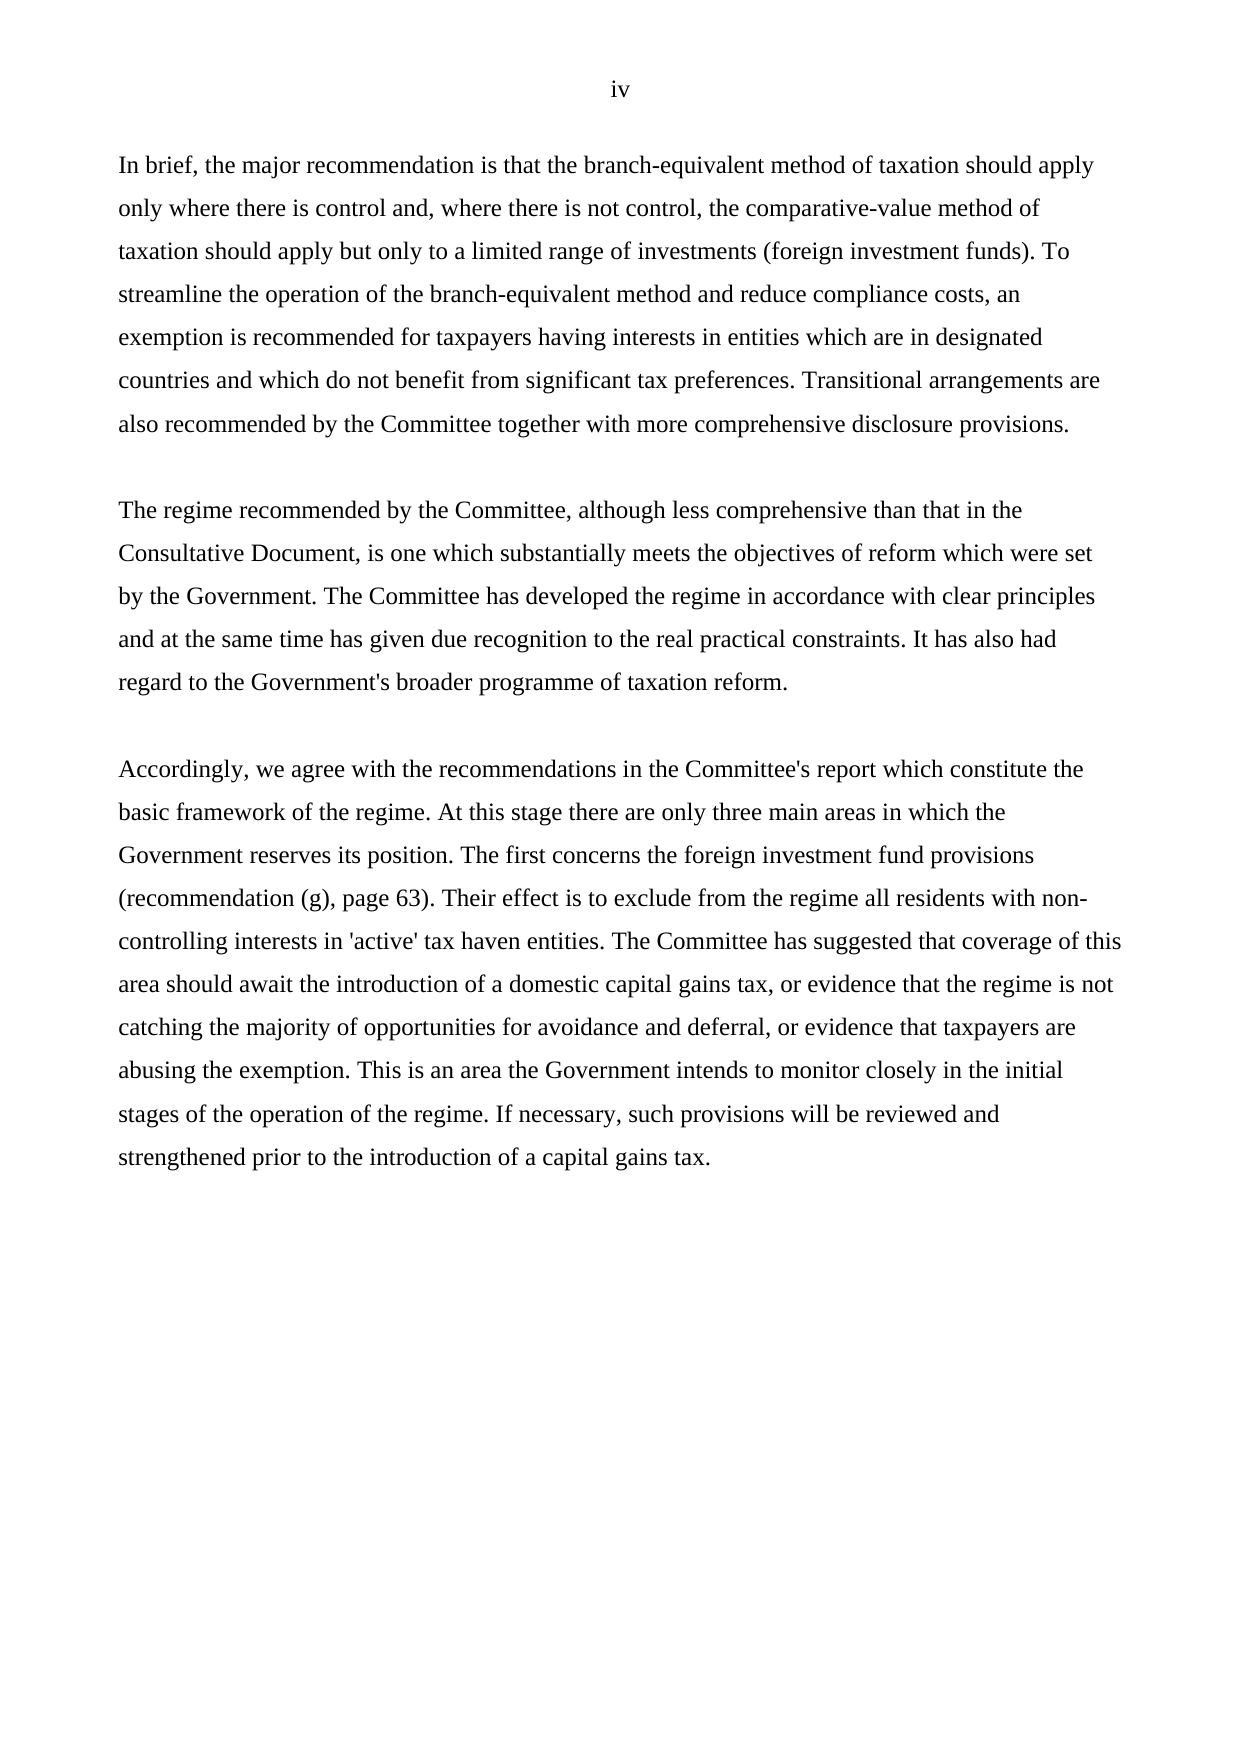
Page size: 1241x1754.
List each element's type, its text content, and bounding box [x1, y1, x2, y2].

text Accordingly, we agree with the recommendations in the Committee's report which constitute the basic framework of the regime. At this stage there are only three main areas in which the Government reserves its position. The first concerns the foreign investment fund provisions (recommendation (g), page 63). Their effect is to exclude from the regime all residents with non-controlling interests in 'active' tax haven entities. The Committee has suggested that coverage of this area should await the introduction of a domestic capital gains tax, or evidence that the regime is not catching the majority of opportunities for avoidance and deferral, or evidence that taxpayers are abusing the exemption. This is an area the Government intends to monitor closely in the initial stages of the operation of the regime. If necessary, such provisions will be reviewed and strengthened prior to the introduction of a capital gains tax. [118, 754, 1122, 1171]
text The regime recommended by the Committee, although less comprehensive than that in the Consultative Document, is one which substantially meets the objectives of reform which were set by the Government. The Committee has developed the regime in accordance with clear principles and at the same time has given due recognition to the real practical constraints. It has also had regard to the Government's broader programme of taxation reform. [118, 495, 1122, 696]
text In brief, the major recommendation is that the branch-equivalent method of taxation should apply only where there is control and, where there is not control, the comparative-value method of taxation should apply but only to a limited range of investments (foreign investment funds). To streamline the operation of the branch-equivalent method and reduce compliance costs, an exemption is recommended for taxpayers having interests in entities which are in designated countries and which do not benefit from significant tax preferences. Transitional arrangements are also recommended by the Committee together with more comprehensive disclosure provisions. [118, 150, 1122, 437]
